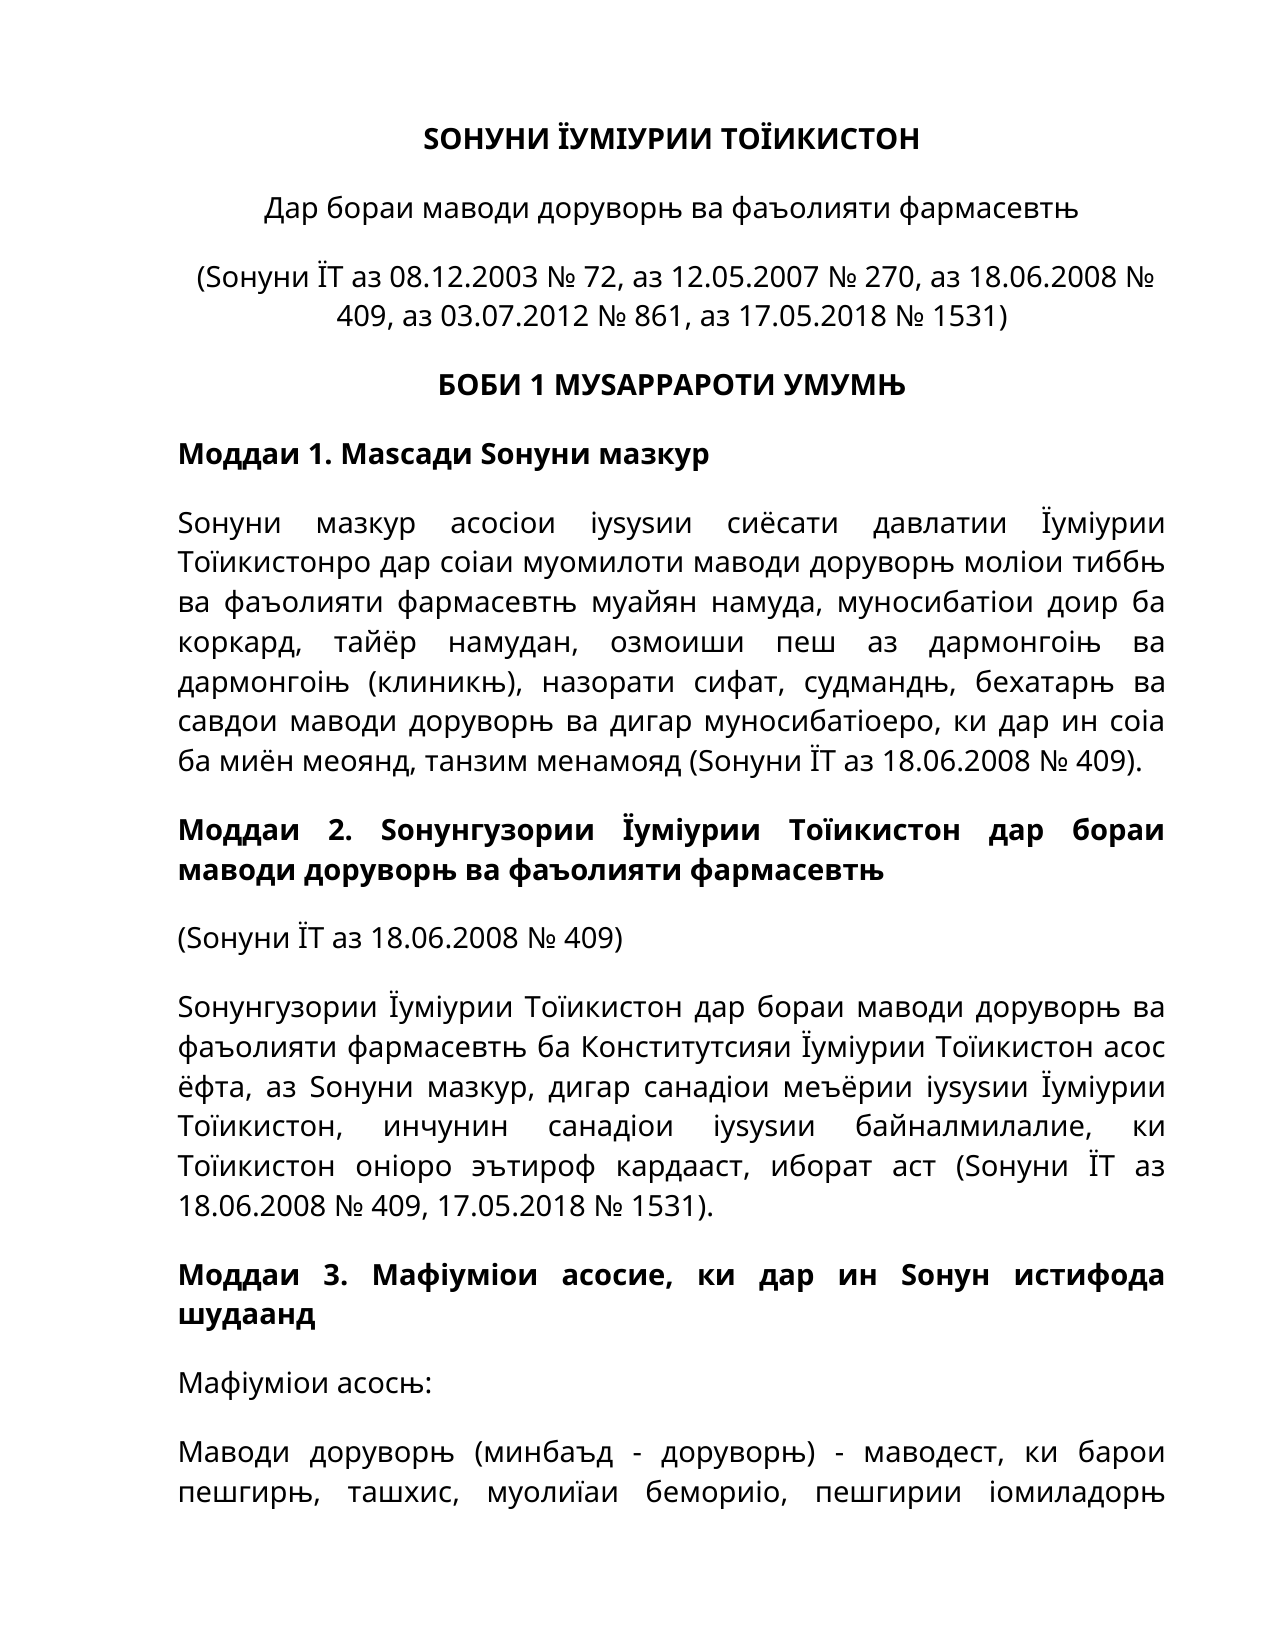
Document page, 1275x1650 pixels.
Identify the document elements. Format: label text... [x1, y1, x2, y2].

text Ѕонуни мазкур асосіои іуѕуѕии сиёсати давлатии Їуміурии Тоїикистонро дар соіаи муомилоти маводи доруворњ моліои тиббњ ва фаъолияти фармасевтњ муайян намуда, муносибатіои доир ба коркард, тайёр намудан, озмоиши пеш аз дармонгоіњ ва дармонгоіњ (клиникњ), назорати сифат, судмандњ, бехатарњ ва савдои маводи доруворњ ва дигар муносибатіоеро, ки дар ин соіа ба миён меоянд, танзим менамояд (Ѕонуни ЇТ аз 18.06.2008 № 409). [177, 502, 1167, 780]
text Моддаи 1. Маѕсади Ѕонуни мазкур [177, 433, 1167, 473]
text Мафіуміои асосњ: [177, 1362, 1167, 1402]
text (Ѕонуни ЇТ аз 18.06.2008 № 409) [177, 918, 1167, 957]
text Дар бораи маводи доруворњ ва фаъолияти фармасевтњ [177, 187, 1167, 227]
text ЅОНУНИ ЇУМІУРИИ ТОЇИКИСТОН [177, 118, 1167, 158]
text Моддаи 2. Ѕонунгузории Їуміурии Тоїикистон дар бораи маводи доруворњ ва фаъолияти фармасевтњ [177, 809, 1167, 888]
text (Ѕонуни ЇТ аз 08.12.2003 № 72, аз 12.05.2007 № 270, аз 18.06.2008 № 409, аз 03.07.2012 № 861, аз 17.05.2018 № 1531) [177, 256, 1167, 335]
text Моддаи 3. Мафіуміои асосие, ки дар ин Ѕонун истифода шудаанд [177, 1254, 1167, 1333]
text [177, 1431, 1167, 1511]
text Ѕонунгузории Їуміурии Тоїикистон дар бораи маводи доруворњ ва фаъолияти фармасевтњ ба Конститутсияи Їуміурии Тоїикистон асос ёфта, аз Ѕонуни мазкур, дигар санадіои меъёрии іуѕуѕии Їуміурии Тоїикистон, инчунин санадіои іуѕуѕии байналмилалие, ки Тоїикистон оніоро эътироф кардааст, иборат аст (Ѕонуни ЇТ аз 18.06.2008 № 409, 17.05.2018 № 1531). [177, 986, 1167, 1224]
text БОБИ 1 МУЅАРРАРОТИ УМУМЊ [177, 364, 1167, 404]
